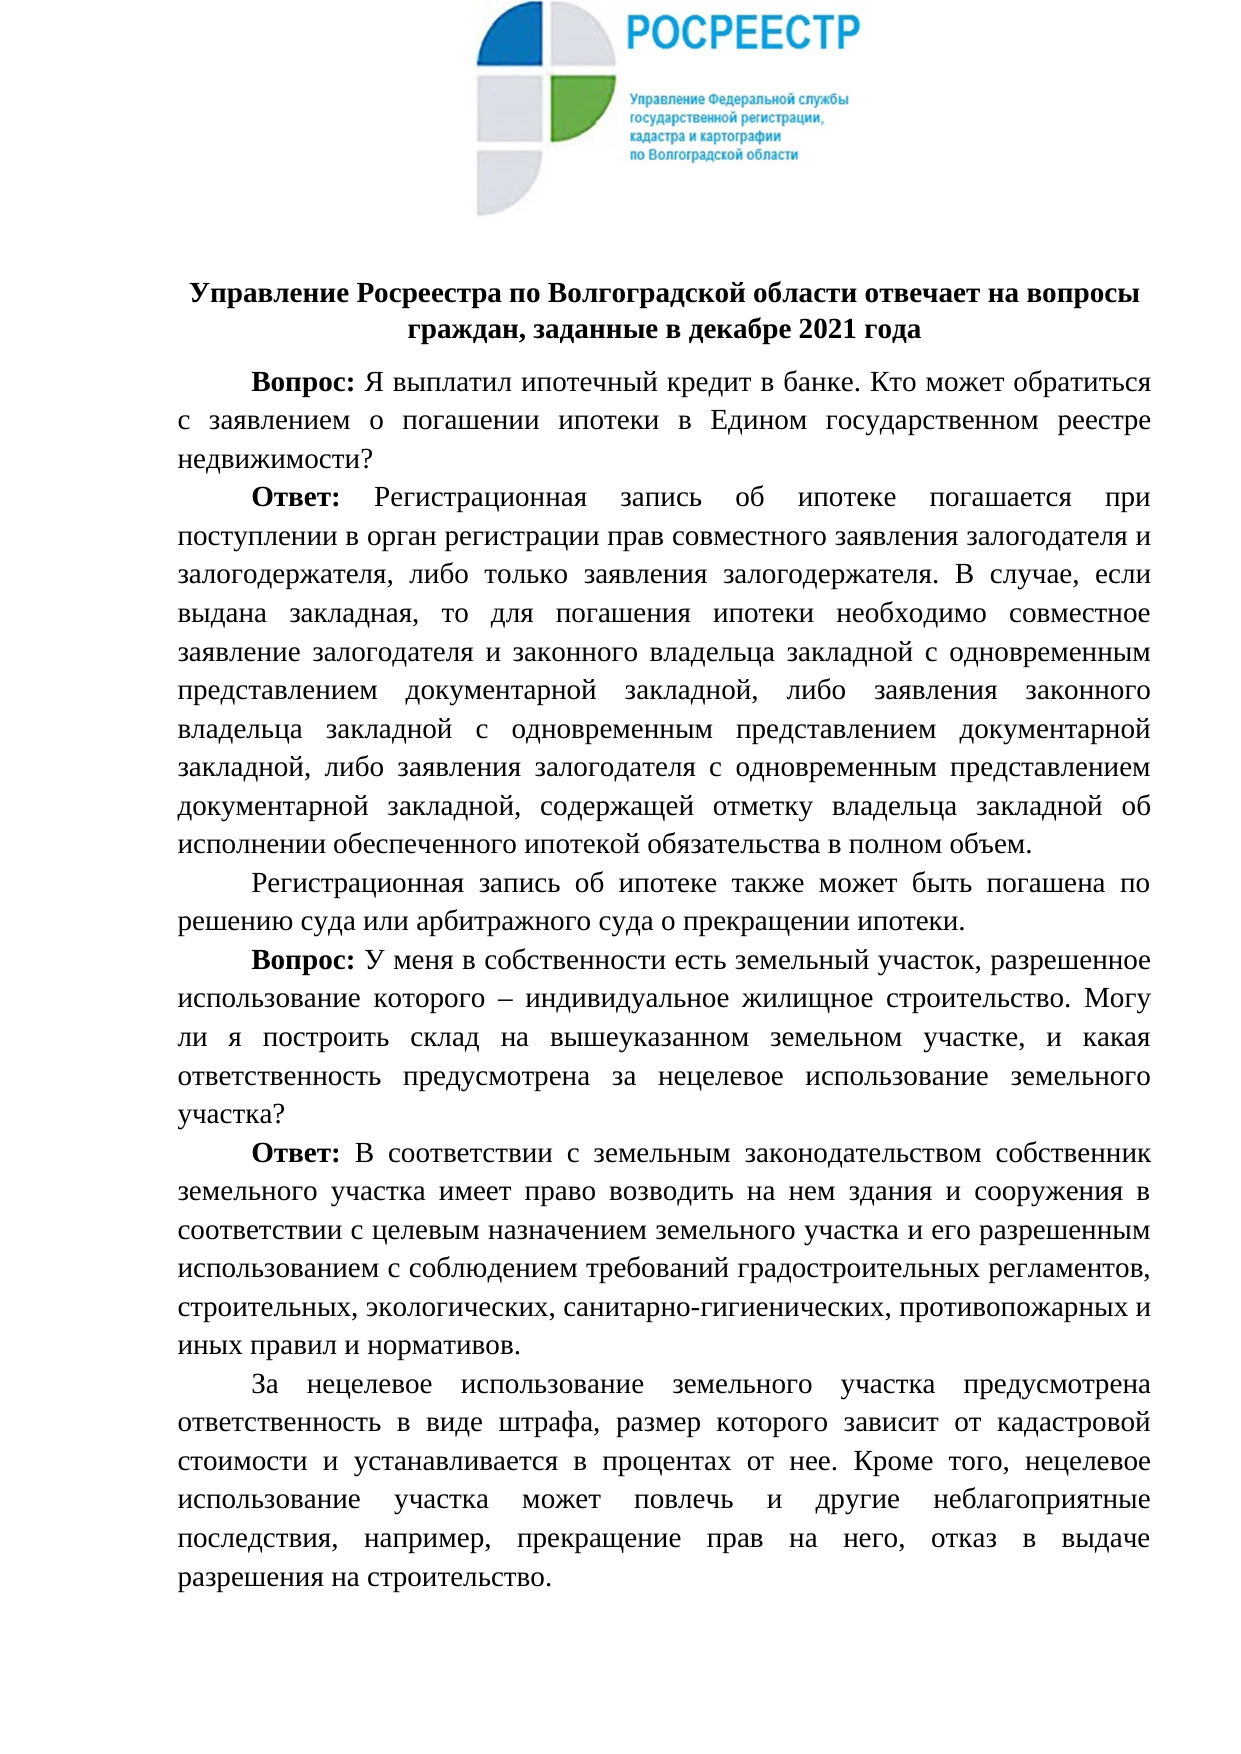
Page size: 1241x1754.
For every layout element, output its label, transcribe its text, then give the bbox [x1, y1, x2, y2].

text Вопрос: У меня в собственности есть земельный участок, разрешенное использование которого – индивидуальное жилищное строительство. Могу ли я построить склад на вышеуказанном земельном участке, и какая ответственность предусмотрена за нецелевое использование земельного участка? [177, 942, 1152, 1130]
text Ответ: В соответствии с земельным законодательством собственник земельного участка имеет право возводить на нем здания и сооружения в соответствии с целевым назначением земельного участка и его разрешенным использованием с соблюдением требований градостроительных регламентов, строительных, экологических, санитарно-гигиенических, противопожарных и иных правил и нормативов. [177, 1135, 1152, 1361]
text Регистрационная запись об ипотеке также может быть погашена по решению суда или арбитражного суда о прекращении ипотеки. [177, 865, 1152, 937]
picture [462, 0, 867, 223]
text За нецелевое использование земельного участка предусмотрена ответственность в виде штрафа, размер которого зависит от кадастровой стоимости и устанавливается в процентах от нее. Кроме того, нецелевое использование участка может повлечь и другие неблагоприятные последствия, например, прекращение прав на него, отказ в выдаче разрешения на строительство. [177, 1366, 1152, 1592]
text Ответ: Регистрационная запись об ипотеке погашается при поступлении в орган регистрации прав совместного заявления залогодателя и залогодержателя, либо только заявления залогодержателя. В случае, если выдана закладная, то для погашения ипотеки необходимо совместное заявление залогодателя и законного владельца закладной с одновременным представлением документарной закладной, либо заявления законного владельца закладной с одновременным представлением документарной закладной, либо заявления залогодателя с одновременным представлением документарной закладной, содержащей отметку владельца закладной об исполнении обеспеченного ипотекой обязательства в полном объем. [177, 479, 1152, 860]
text Вопрос: Я выплатил ипотечный кредит в банке. Кто может обратиться с заявлением о погашении ипотеки в Едином государственном реестре недвижимости? [177, 364, 1152, 474]
list Управление Росреестра по Волгоградской области отвечает на вопросы граждан, заданные в декабре 2021 года [177, 275, 1152, 345]
